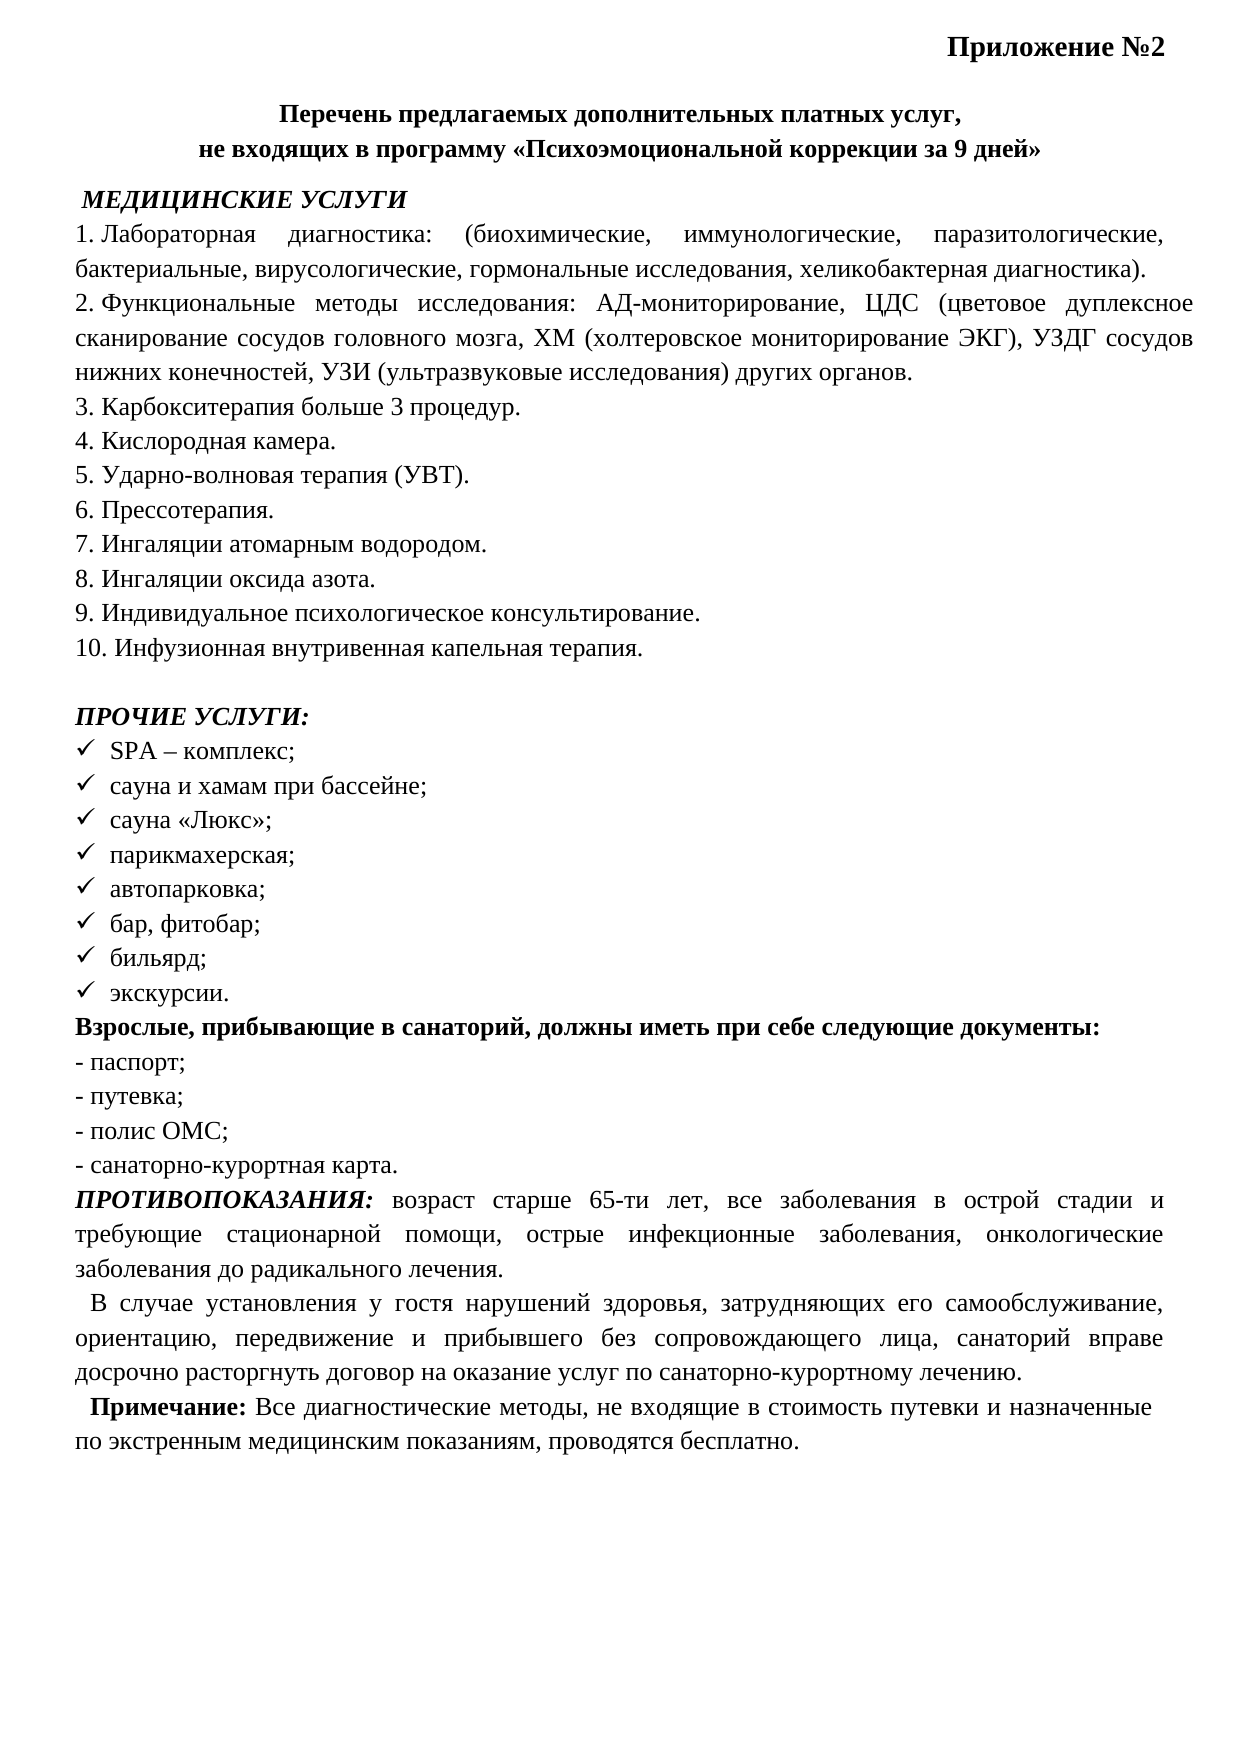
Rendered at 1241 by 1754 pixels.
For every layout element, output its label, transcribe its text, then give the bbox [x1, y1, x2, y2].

text Примечание: Все диагностические методы, не входящие в стоимость путевки и назначенные по экстренным медицинским показаниям, проводятся бесплатно. [75, 1391, 1153, 1455]
text не входящих в программу «Психоэмоциональной коррекции за 9 дней» [75, 133, 1165, 163]
text ПРОТИВОПОКАЗАНИЯ: возраст старше 65-ти лет, все заболевания в острой стадии и требующие стационарной помощи, острые инфекционные заболевания, онкологические заболевания до радикального лечения. [75, 1184, 1165, 1283]
text В случае установления у гостя нарушений здоровья, затрудняющих его самообслуживание, ориентацию, передвижение и прибывшего без сопровождающего лица, санаторий вправе досрочно расторгнуть договор на оказание услуг по санаторно-курортному лечению. [75, 1287, 1165, 1386]
list Функциональные методы исследования: АД-мониторирование, ЦДС (цветовое дуплексное сканирование сосудов головного мозга, ХМ (холтеровское мониторирование ЭКГ), УЗДГ сосудов нижних конечностей, УЗИ (ультразвуковые исследования) других органов. [75, 287, 1195, 386]
list Кислородная камера. [75, 425, 1165, 455]
text - паспорт; [75, 1046, 1165, 1076]
list Карбокситерапия больше 3 процедур. [75, 391, 1165, 421]
list Индивидуальное психологическое консультирование. [75, 597, 1153, 627]
list бильярд; [75, 942, 1153, 972]
list Прессотерапия. [75, 494, 1165, 524]
list SPA – комплекс; [75, 735, 1153, 765]
list парикмахерская; [75, 839, 1153, 869]
list автопарковка; [75, 873, 1153, 903]
list экскурсии. [75, 977, 1153, 1007]
text МЕДИЦИНСКИЕ УСЛУГИ [75, 184, 1165, 214]
list Лабораторная диагностика: (биохимические, иммунологические, паразитологические, бактериальные, вирусологические, гормональные исследования, хеликобактерная диагностика). [75, 218, 1165, 283]
text - санаторно-курортная карта. [75, 1149, 1165, 1179]
text Взрослые, прибывающие в санаторий, должны иметь при себе следующие документы: [75, 1011, 1153, 1041]
text Перечень предлагаемых дополнительных платных услуг, [75, 98, 1165, 128]
list Инфузионная внутривенная капельная терапия. [75, 632, 1153, 662]
text ПРОЧИЕ УСЛУГИ: [75, 701, 1153, 731]
list Ингаляции атомарным водородом. [75, 528, 1165, 558]
text - путевка; [75, 1080, 1165, 1110]
list сауна и хамам при бассейне; [75, 770, 1153, 800]
list сауна «Люкс»; [75, 804, 1153, 834]
list Ингаляции оксида азота. [75, 563, 1165, 593]
text - полис ОМС; [75, 1115, 1165, 1145]
list бар, фитобар; [75, 908, 1153, 938]
list Ударно-волновая терапия (УВТ). [75, 459, 1153, 489]
text Приложение №2 [75, 29, 1165, 63]
